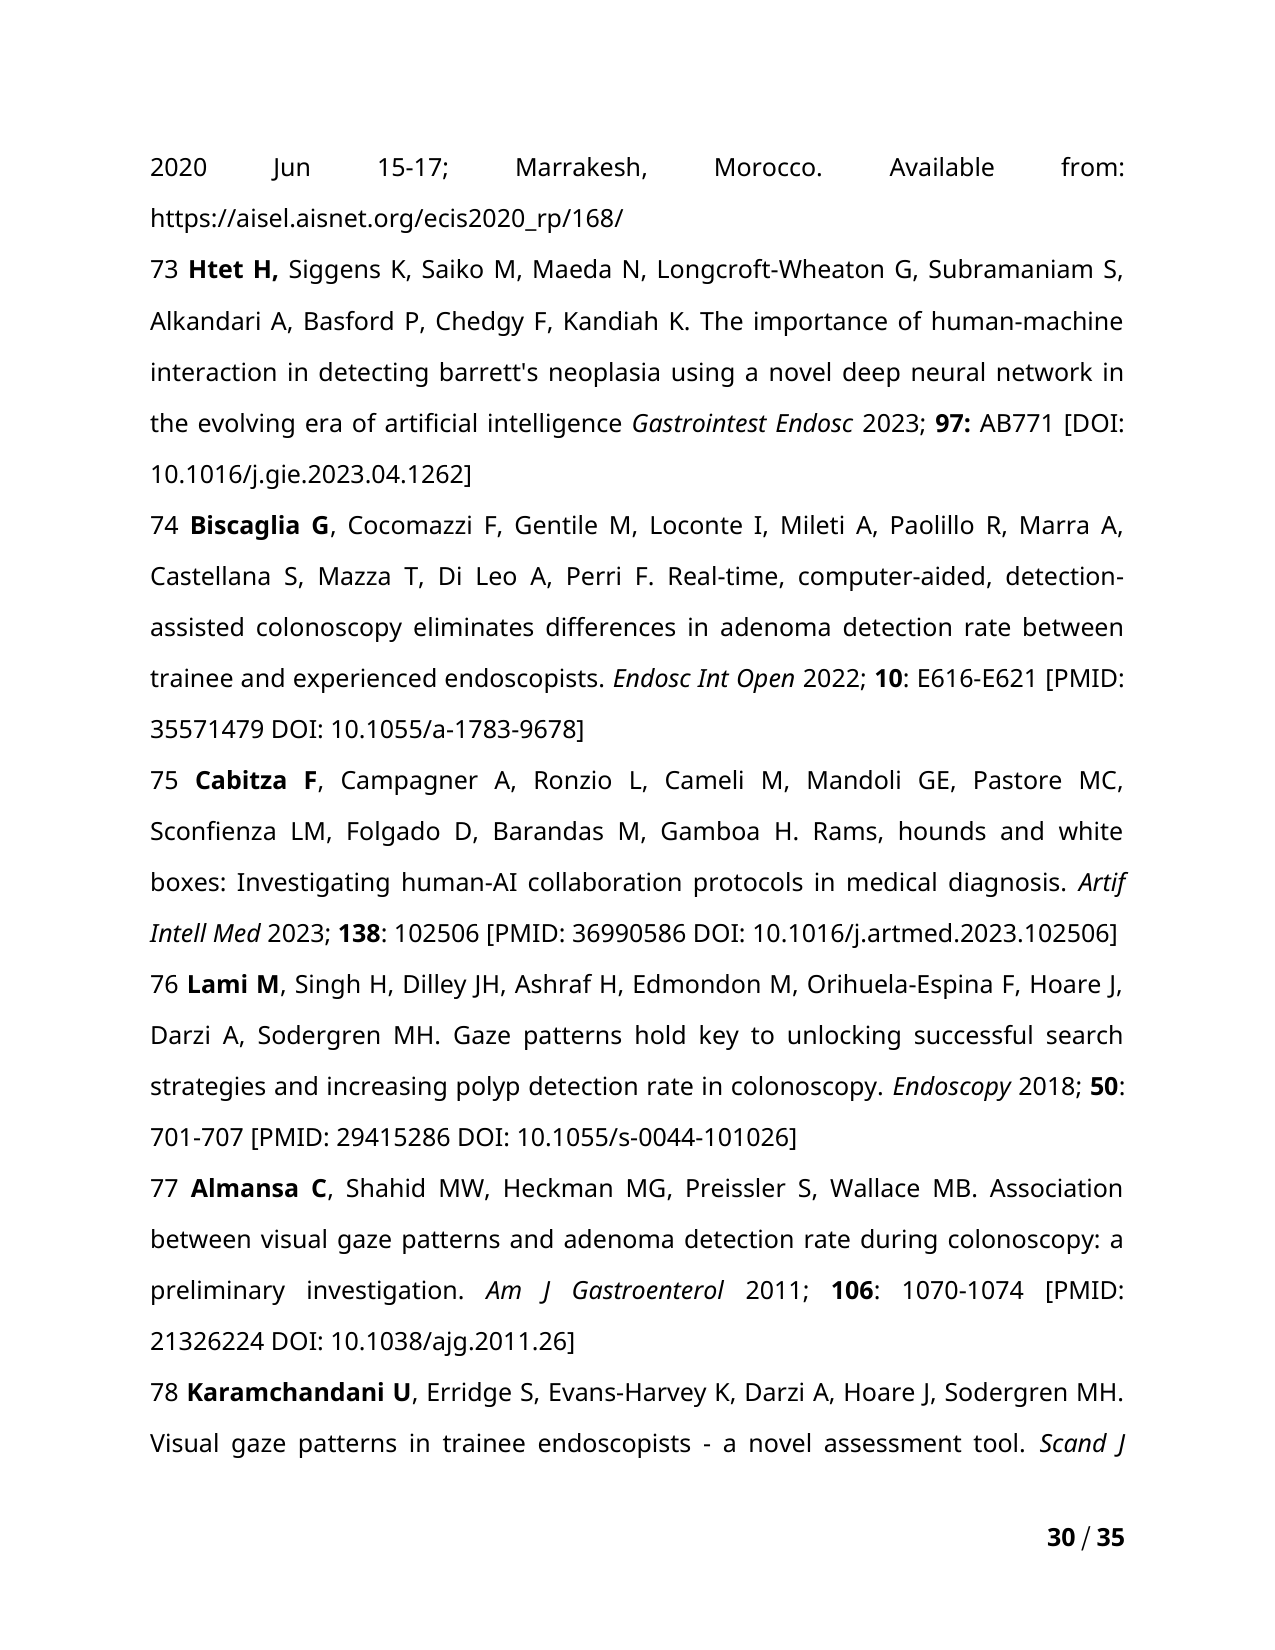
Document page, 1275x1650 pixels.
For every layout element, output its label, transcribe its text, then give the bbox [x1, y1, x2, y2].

text 74 Biscaglia G, Cocomazzi F, Gentile M, Loconte I, Mileti A, Paolillo R, Marra A, Castellana S, Mazza T, Di Leo A, Perri F. Real-time, computer-aided, detection-assisted colonoscopy eliminates differences in adenoma detection rate between trainee and experienced endoscopists. Endosc Int Open 2022; 10: E616-E621 [PMID: 35571479 DOI: 10.1055/a-1783-9678] [150, 507, 1125, 746]
text 73 Htet H, Siggens K, Saiko M, Maeda N, Longcroft-Wheaton G, Subramaniam S, Alkandari A, Basford P, Chedgy F, Kandiah K. The importance of human-machine interaction in detecting barrett's neoplasia using a novel deep neural network in the evolving era of artificial intelligence Gastrointest Endosc 2023; 97: AB771 [DOI: 10.1016/j.gie.2023.04.1262] [150, 252, 1125, 490]
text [150, 1375, 1125, 1460]
text 77 Almansa C, Shahid MW, Heckman MG, Preissler S, Wallace MB. Association between visual gaze patterns and adenoma detection rate during colonoscopy: a preliminary investigation. Am J Gastroenterol 2011; 106: 1070-1074 [PMID: 21326224 DOI: 10.1038/ajg.2011.26] [150, 1171, 1125, 1358]
text 75 Cabitza F, Campagner A, Ronzio L, Cameli M, Mandoli GE, Pastore MC, Sconfienza LM, Folgado D, Barandas M, Gamboa H. Rams, hounds and white boxes: Investigating human-AI collaboration protocols in medical diagnosis. Artif Intell Med 2023; 138: 102506 [PMID: 36990586 DOI: 10.1016/j.artmed.2023.102506] [150, 762, 1125, 950]
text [150, 150, 1125, 235]
text 76 Lami M, Singh H, Dilley JH, Ashraf H, Edmondon M, Orihuela-Espina F, Hoare J, Darzi A, Sodergren MH. Gaze patterns hold key to unlocking successful search strategies and increasing polyp detection rate in colonoscopy. Endoscopy 2018; 50: 701-707 [PMID: 29415286 DOI: 10.1055/s-0044-101026] [150, 967, 1125, 1154]
